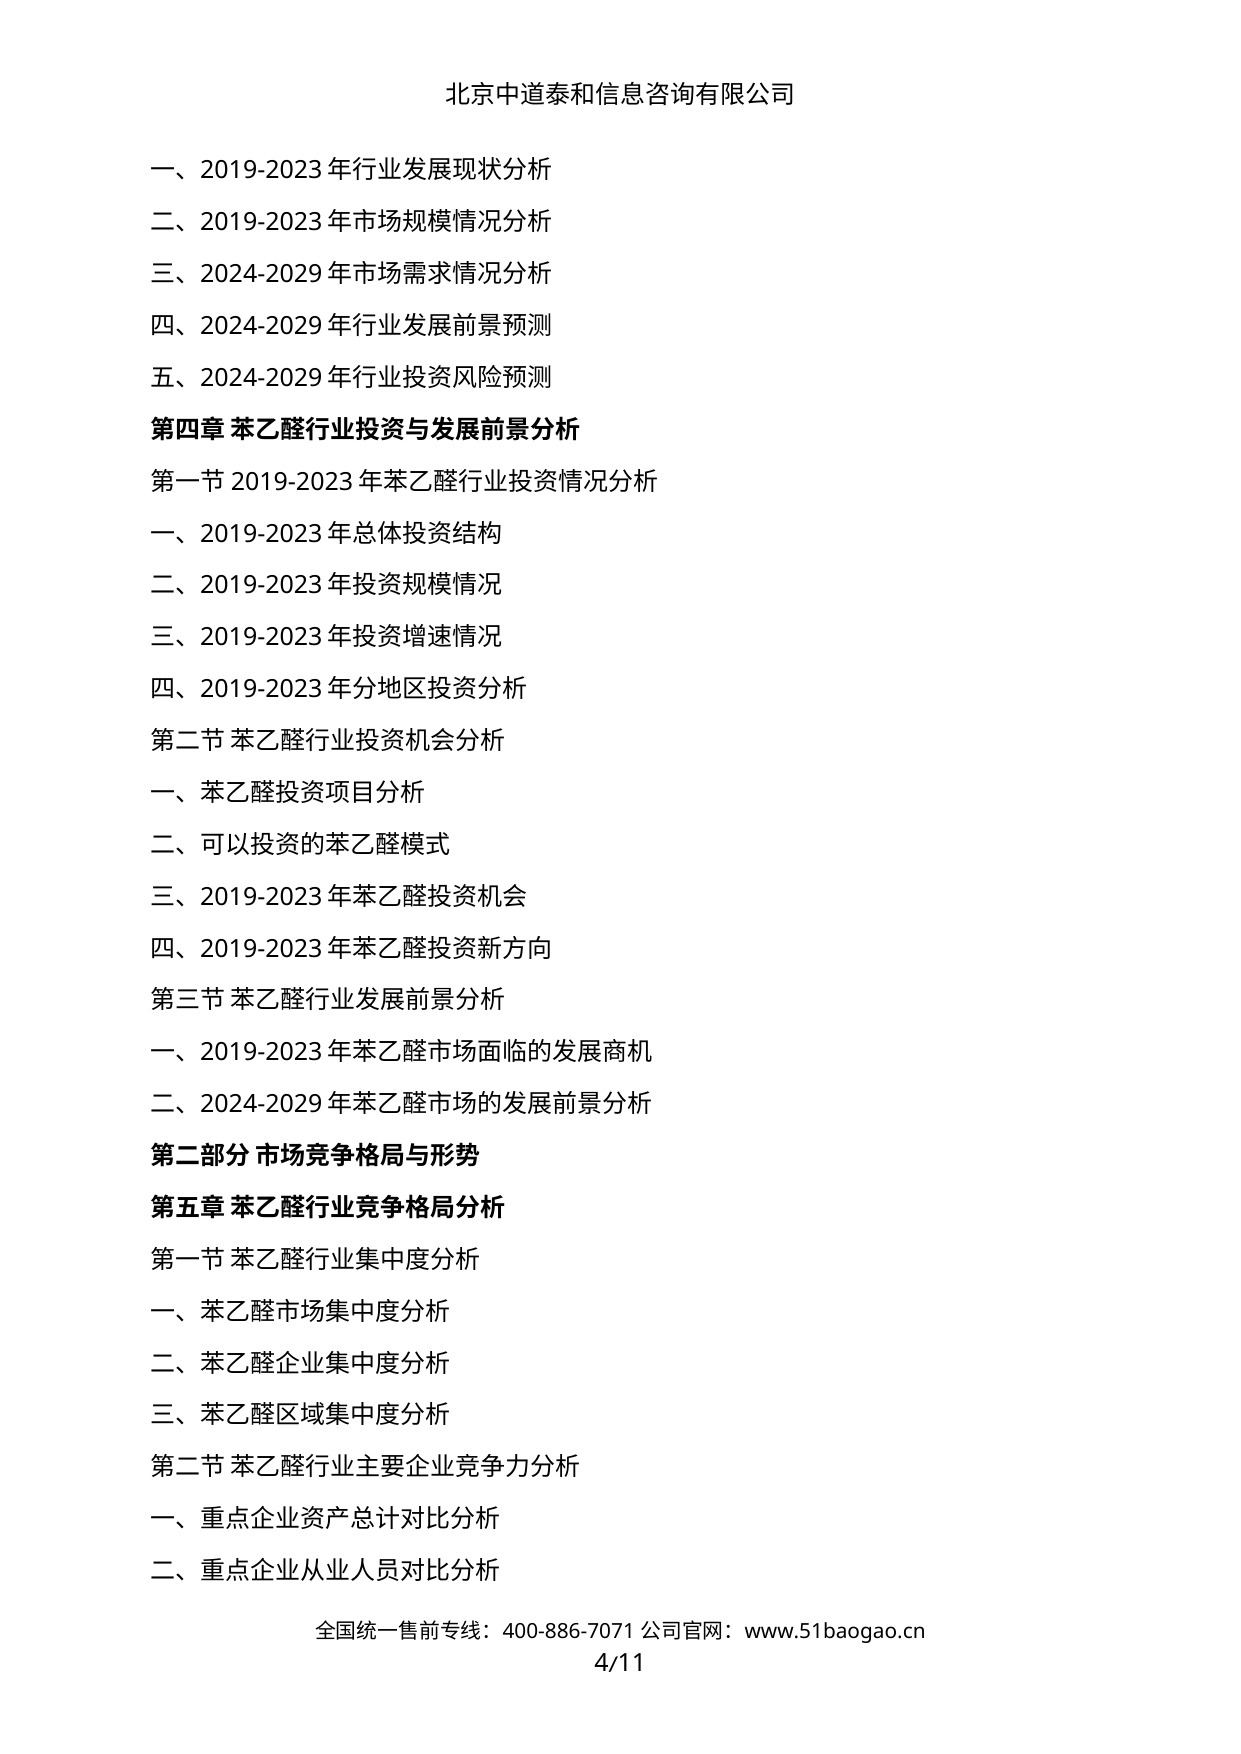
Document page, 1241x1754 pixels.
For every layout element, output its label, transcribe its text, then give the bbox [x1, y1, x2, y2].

text 第四章 苯乙醛行业投资与发展前景分析 [150, 409, 1090, 446]
text 第二部分 市场竞争格局与形势 [150, 1136, 1090, 1172]
text 四、2019-2023年分地区投资分析 [150, 669, 1090, 705]
text 第二节 苯乙醛行业主要企业竞争力分析 [150, 1447, 1090, 1483]
text 二、2019-2023年市场规模情况分析 [150, 202, 1090, 238]
text 第二节 苯乙醛行业投资机会分析 [150, 721, 1090, 757]
text 三、2019-2023年投资增速情况 [150, 617, 1090, 653]
text 一、2019-2023年行业发展现状分析 [150, 150, 1090, 186]
text 第一节 2019-2023年苯乙醛行业投资情况分析 [150, 461, 1090, 497]
text 二、重点企业从业人员对比分析 [150, 1551, 1090, 1587]
text 二、苯乙醛企业集中度分析 [150, 1343, 1090, 1379]
text 二、2019-2023年投资规模情况 [150, 565, 1090, 601]
text 第五章 苯乙醛行业竞争格局分析 [150, 1187, 1090, 1224]
text 四、2024-2029年行业发展前景预测 [150, 306, 1090, 342]
text 第一节 苯乙醛行业集中度分析 [150, 1239, 1090, 1276]
text 三、2019-2023年苯乙醛投资机会 [150, 876, 1090, 912]
text 五、2024-2029年行业投资风险预测 [150, 357, 1090, 394]
text 一、重点企业资产总计对比分析 [150, 1499, 1090, 1535]
text 二、可以投资的苯乙醛模式 [150, 824, 1090, 861]
text 三、2024-2029年市场需求情况分析 [150, 254, 1090, 290]
text 一、2019-2023年苯乙醛市场面临的发展商机 [150, 1032, 1090, 1068]
text 一、2019-2023年总体投资结构 [150, 513, 1090, 549]
text 一、苯乙醛投资项目分析 [150, 772, 1090, 809]
text 一、苯乙醛市场集中度分析 [150, 1291, 1090, 1327]
text 二、2024-2029年苯乙醛市场的发展前景分析 [150, 1084, 1090, 1120]
text 三、苯乙醛区域集中度分析 [150, 1395, 1090, 1431]
text 四、2019-2023年苯乙醛投资新方向 [150, 928, 1090, 964]
text 第三节 苯乙醛行业发展前景分析 [150, 980, 1090, 1016]
